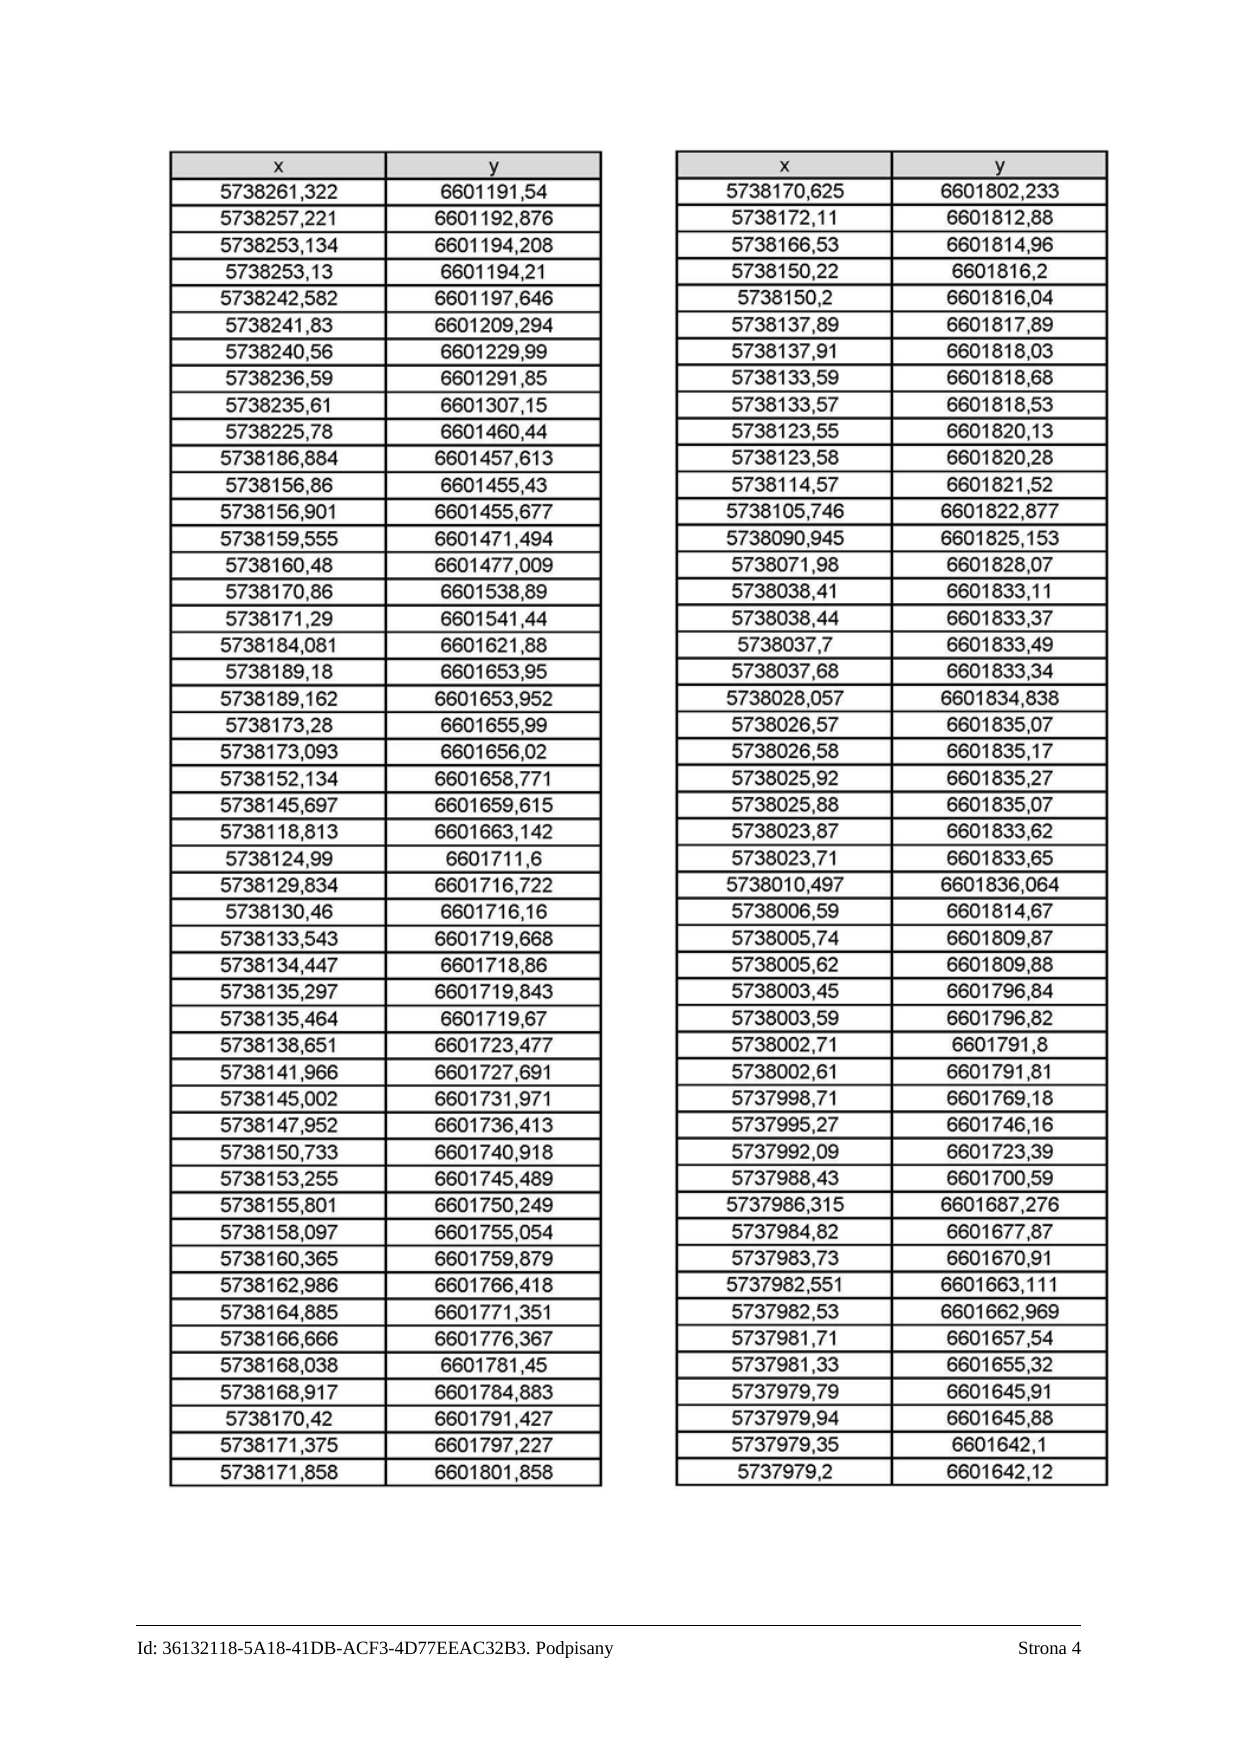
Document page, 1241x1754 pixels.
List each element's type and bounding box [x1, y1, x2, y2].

picture [166, 147, 1112, 1491]
